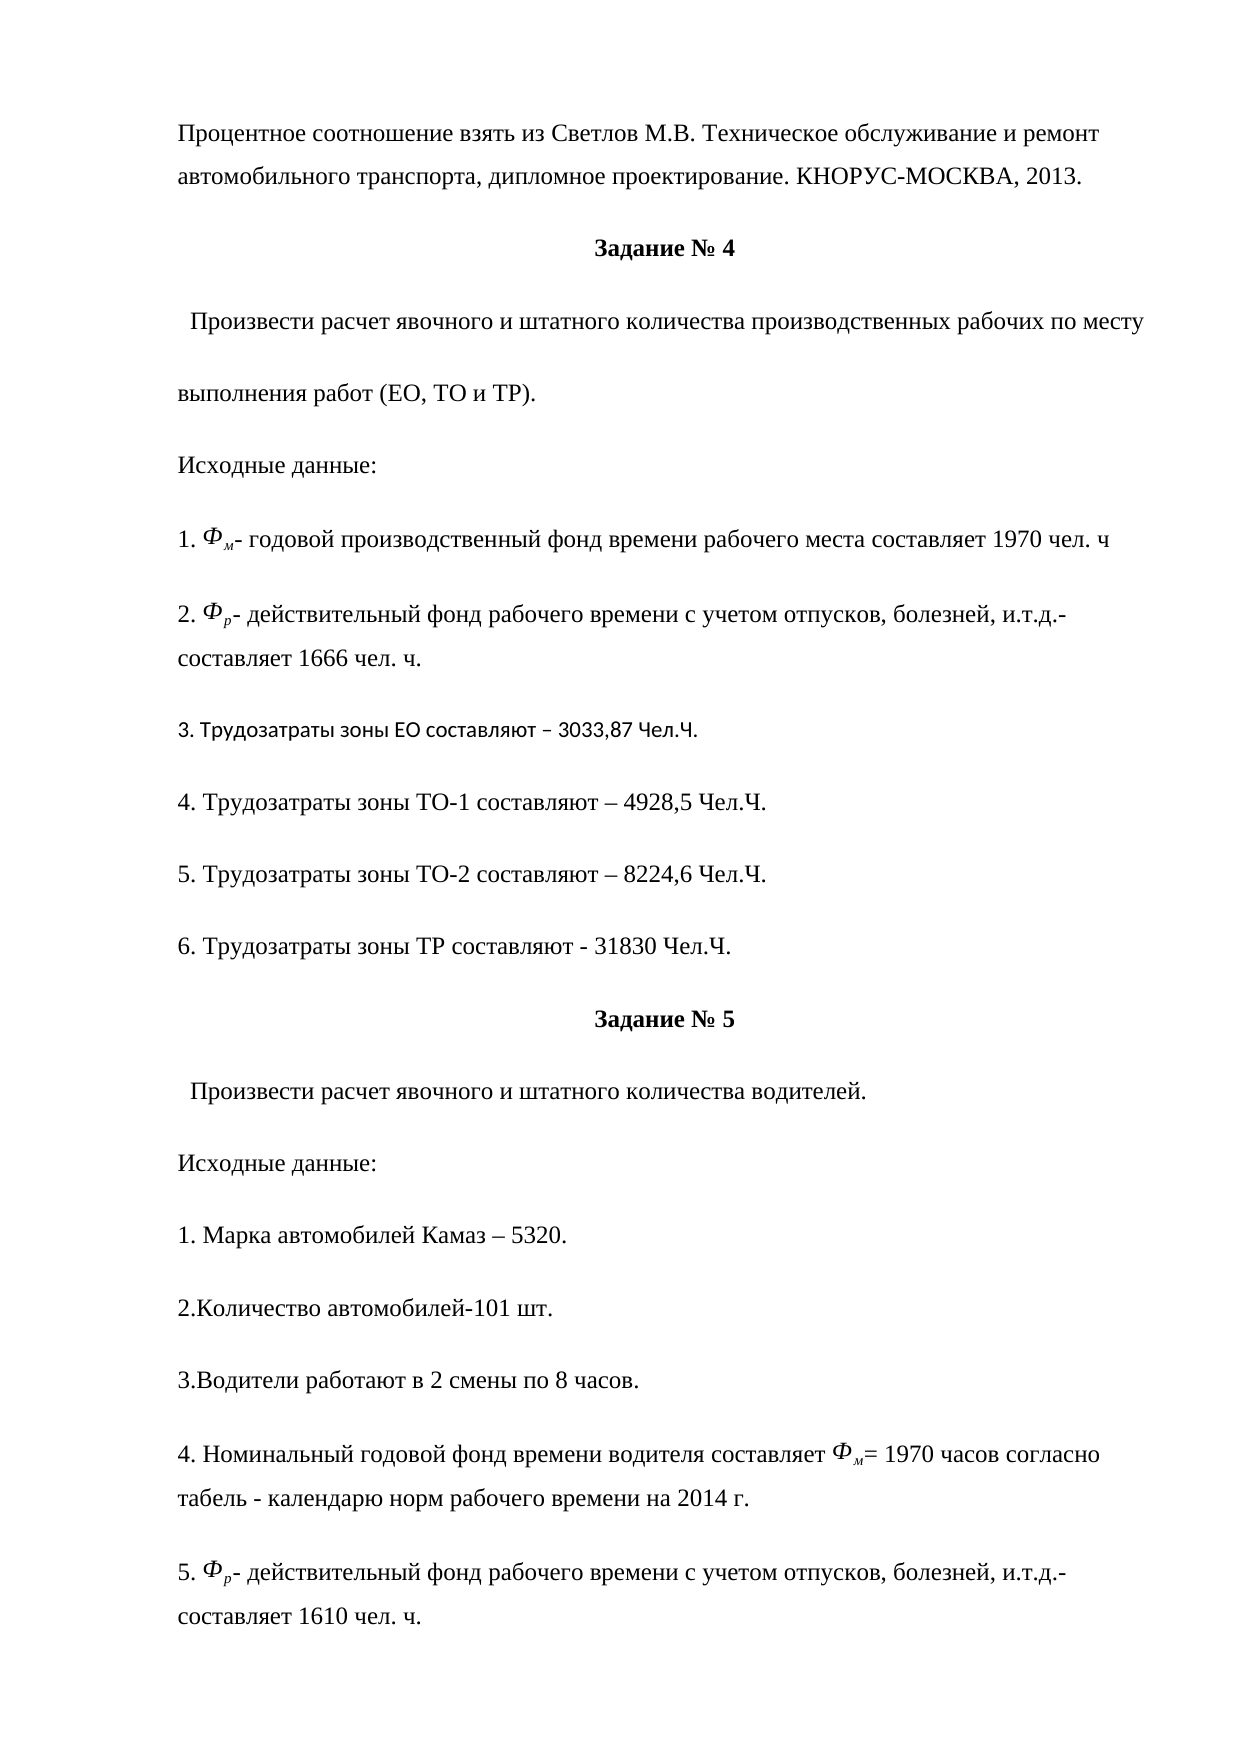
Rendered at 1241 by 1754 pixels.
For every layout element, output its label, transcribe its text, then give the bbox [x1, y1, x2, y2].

list Задание № 5 [177, 1004, 1152, 1032]
text Исходные данные: [177, 450, 1152, 479]
text Произвести расчет явочного и штатного количества производственных рабочих по месту [177, 306, 1152, 334]
list 3. Трудозатраты зоны ЕО составляют – 3033,87 Чел.Ч. [177, 716, 1152, 744]
text Произвести расчет явочного и штатного количества водителей. [177, 1076, 1152, 1105]
text 2. - действительный фонд рабочего времени с учетом отпусков, болезней, и.т.д.- составляет 1666 чел. ч. [177, 598, 1152, 672]
text Исходные данные: [177, 1148, 1152, 1177]
text 2.Количество автомобилей-101 шт. [177, 1293, 1152, 1322]
list Задание № 4 [177, 233, 1152, 262]
text 1. - годовой производственный фонд времени рабочего места составляет 1970 чел. ч [177, 523, 1152, 554]
text 6. Трудозатраты зоны ТР составляют - 31830 Чел.Ч. [177, 931, 1152, 960]
text 3.Водители работают в 2 смены по 8 часов. [177, 1365, 1152, 1394]
text 4. Трудозатраты зоны ТО-1 составляют – 4928,5 Чел.Ч. [177, 787, 1152, 816]
text 1. Марка автомобилей Камаз – 5320. [177, 1221, 1152, 1249]
text Процентное соотношение взять из Светлов М.В. Техническое обслуживание и ремонт автомобильного транспорта, дипломное проектирование. КНОРУС-МОСКВА, 2013. [177, 118, 1152, 190]
text 5. Трудозатраты зоны ТО-2 составляют – 8224,6 Чел.Ч. [177, 859, 1152, 888]
text 4. Номинальный годовой фонд времени водителя составляет = 1970 часов согласно табель - календарю норм рабочего времени на 2014 г. [177, 1437, 1152, 1512]
text 5. - действительный фонд рабочего времени с учетом отпусков, болезней, и.т.д.- составляет 1610 чел. ч. [177, 1555, 1152, 1630]
text выполнения работ (ЕО, ТО и ТР). [177, 378, 1152, 407]
